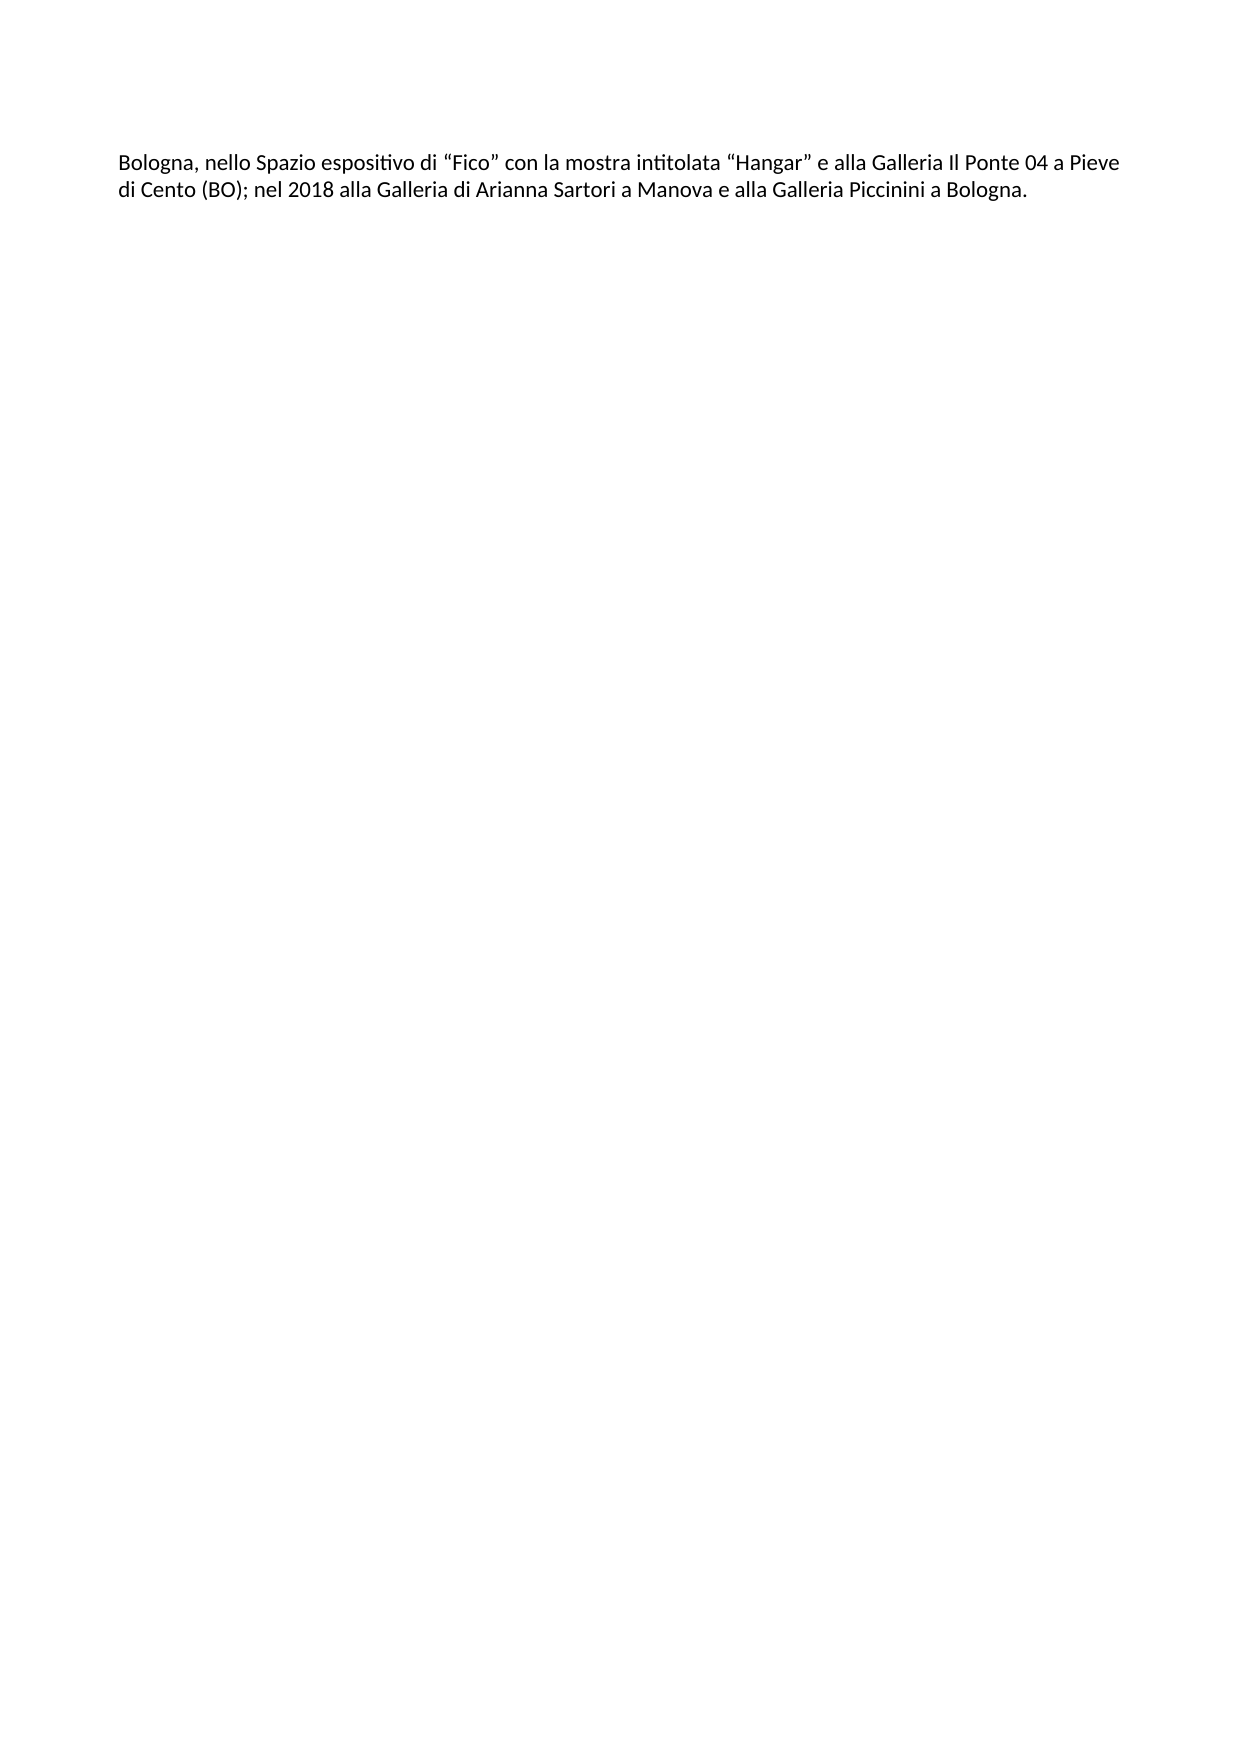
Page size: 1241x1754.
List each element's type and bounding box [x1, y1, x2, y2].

text [118, 148, 1122, 204]
